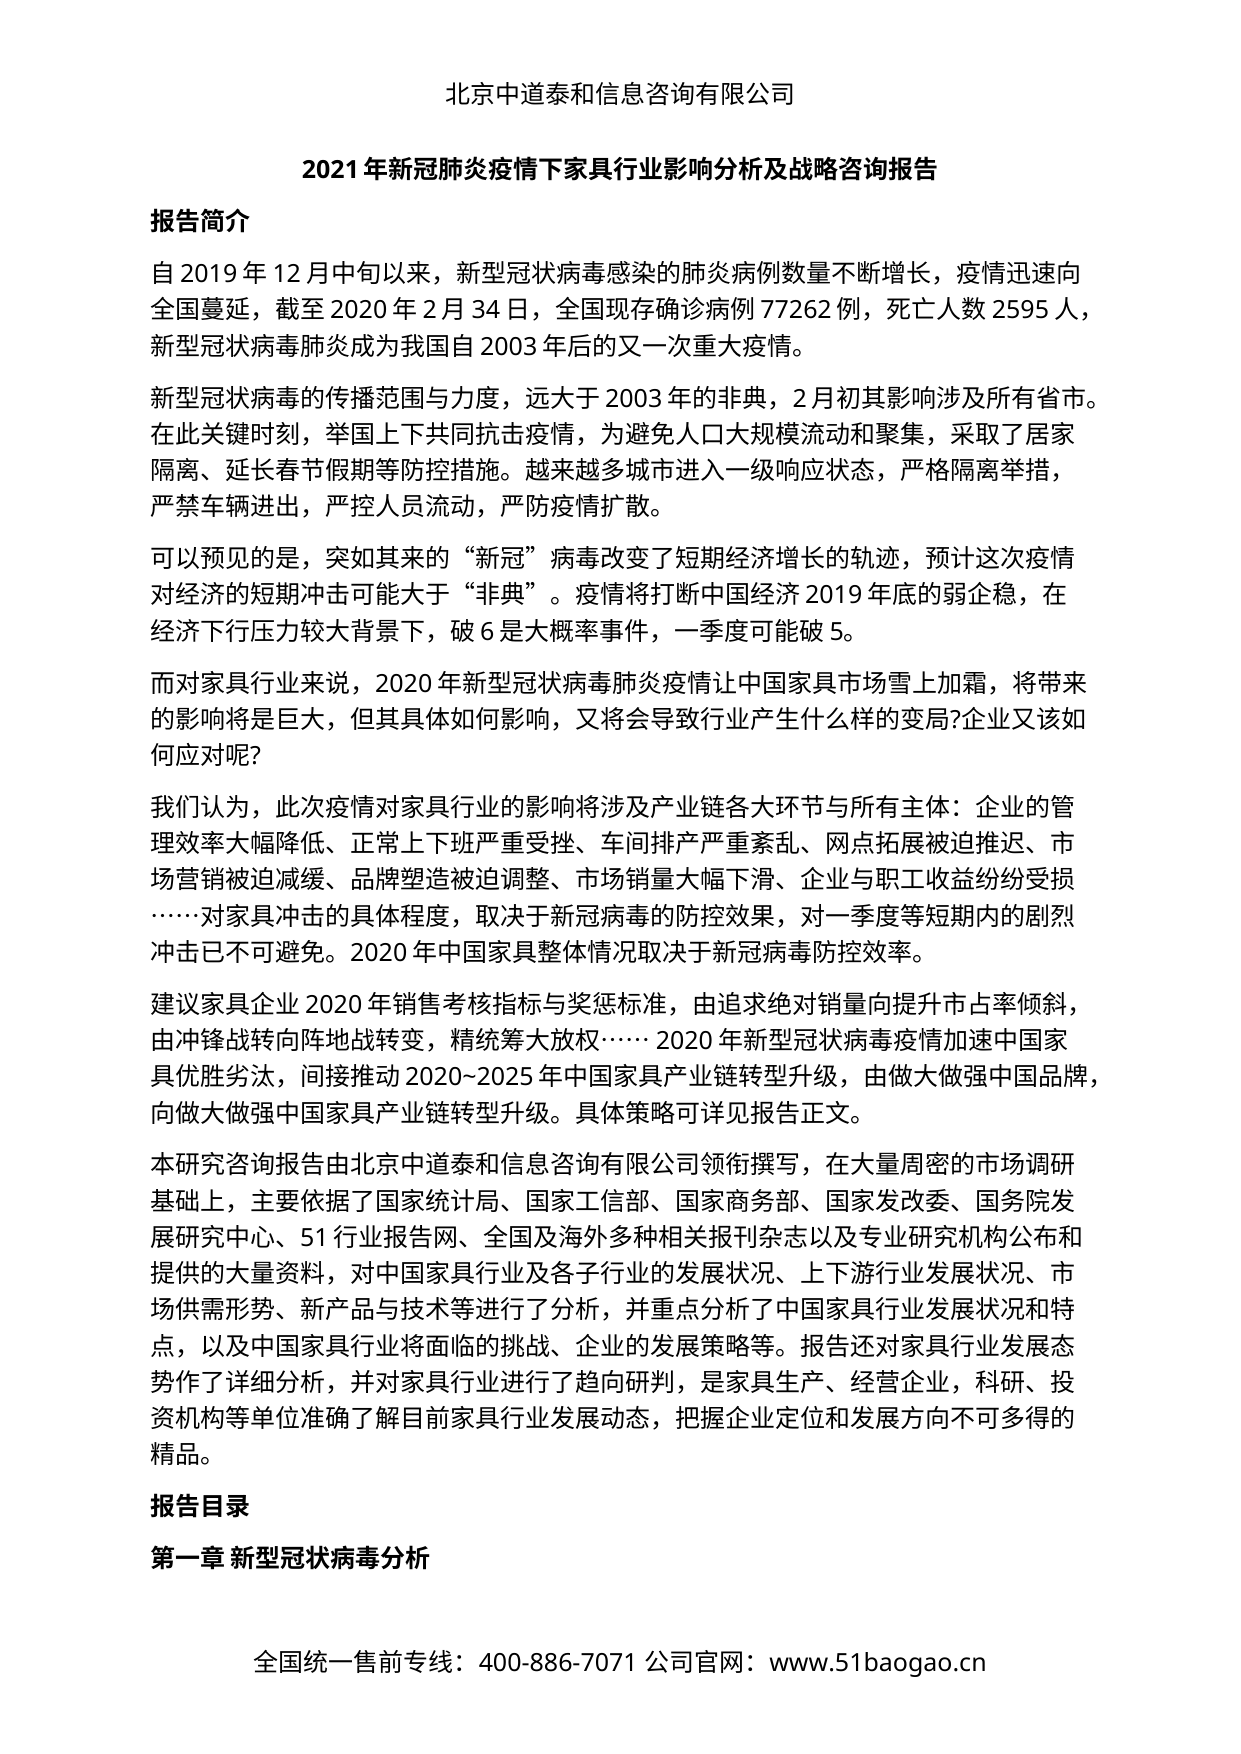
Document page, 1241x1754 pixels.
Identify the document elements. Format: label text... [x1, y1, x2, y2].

text 建议家具企业2020年销售考核指标与奖惩标准，由追求绝对销量向提升市占率倾斜，由冲锋战转向阵地战转变，精统筹大放权…… 2020年新型冠状病毒疫情加速中国家具优胜劣汰，间接推动2020~2025年中国家具产业链转型升级，由做大做强中国品牌，向做大做强中国家具产业链转型升级。具体策略可详见报告正文。 [150, 984, 1090, 1129]
text 新型冠状病毒的传播范围与力度，远大于2003年的非典，2月初其影响涉及所有省市。在此关键时刻，举国上下共同抗击疫情，为避免人口大规模流动和聚集，采取了居家隔离、延长春节假期等防控措施。越来越多城市进入一级响应状态，严格隔离举措，严禁车辆进出，严控人员流动，严防疫情扩散。 [150, 378, 1090, 523]
text 自2019年12月中旬以来，新型冠状病毒感染的肺炎病例数量不断增长，疫情迅速向全国蔓延，截至2020年2月34日，全国现存确诊病例77262例，死亡人数2595人，新型冠状病毒肺炎成为我国自2003年后的又一次重大疫情。 [150, 254, 1090, 362]
text 报告目录 [150, 1487, 1090, 1523]
text 我们认为，此次疫情对家具行业的影响将涉及产业链各大环节与所有主体：企业的管理效率大幅降低、正常上下班严重受挫、车间排产严重紊乱、网点拓展被迫推迟、市场营销被迫减缓、品牌塑造被迫调整、市场销量大幅下滑、企业与职工收益纷纷受损……对家具冲击的具体程度，取决于新冠病毒的防控效果，对一季度等短期内的剧烈冲击已不可避免。2020年中国家具整体情况取决于新冠病毒防控效率。 [150, 787, 1090, 969]
text 本研究咨询报告由北京中道泰和信息咨询有限公司领衔撰写，在大量周密的市场调研基础上，主要依据了国家统计局、国家工信部、国家商务部、国家发改委、国务院发展研究中心、51行业报告网、全国及海外多种相关报刊杂志以及专业研究机构公布和提供的大量资料，对中国家具行业及各子行业的发展状况、上下游行业发展状况、市场供需形势、新产品与技术等进行了分析，并重点分析了中国家具行业发展状况和特点，以及中国家具行业将面临的挑战、企业的发展策略等。报告还对家具行业发展态势作了详细分析，并对家具行业进行了趋向研判，是家具生产、经营企业，科研、投资机构等单位准确了解目前家具行业发展动态，把握企业定位和发展方向不可多得的精品。 [150, 1145, 1090, 1471]
text 可以预见的是，突如其来的“新冠”病毒改变了短期经济增长的轨迹，预计这次疫情对经济的短期冲击可能大于“非典”。疫情将打断中国经济2019年底的弱企稳，在经济下行压力较大背景下，破6是大概率事件，一季度可能破5。 [150, 539, 1090, 647]
text 第一章 新型冠状病毒分析 [150, 1539, 1090, 1575]
text 而对家具行业来说，2020年新型冠状病毒肺炎疫情让中国家具市场雪上加霜，将带来的影响将是巨大，但其具体如何影响，又将会导致行业产生什么样的变局?企业又该如何应对呢? [150, 663, 1090, 772]
text 2021年新冠肺炎疫情下家具行业影响分析及战略咨询报告 [150, 150, 1090, 186]
text 报告简介 [150, 202, 1090, 238]
